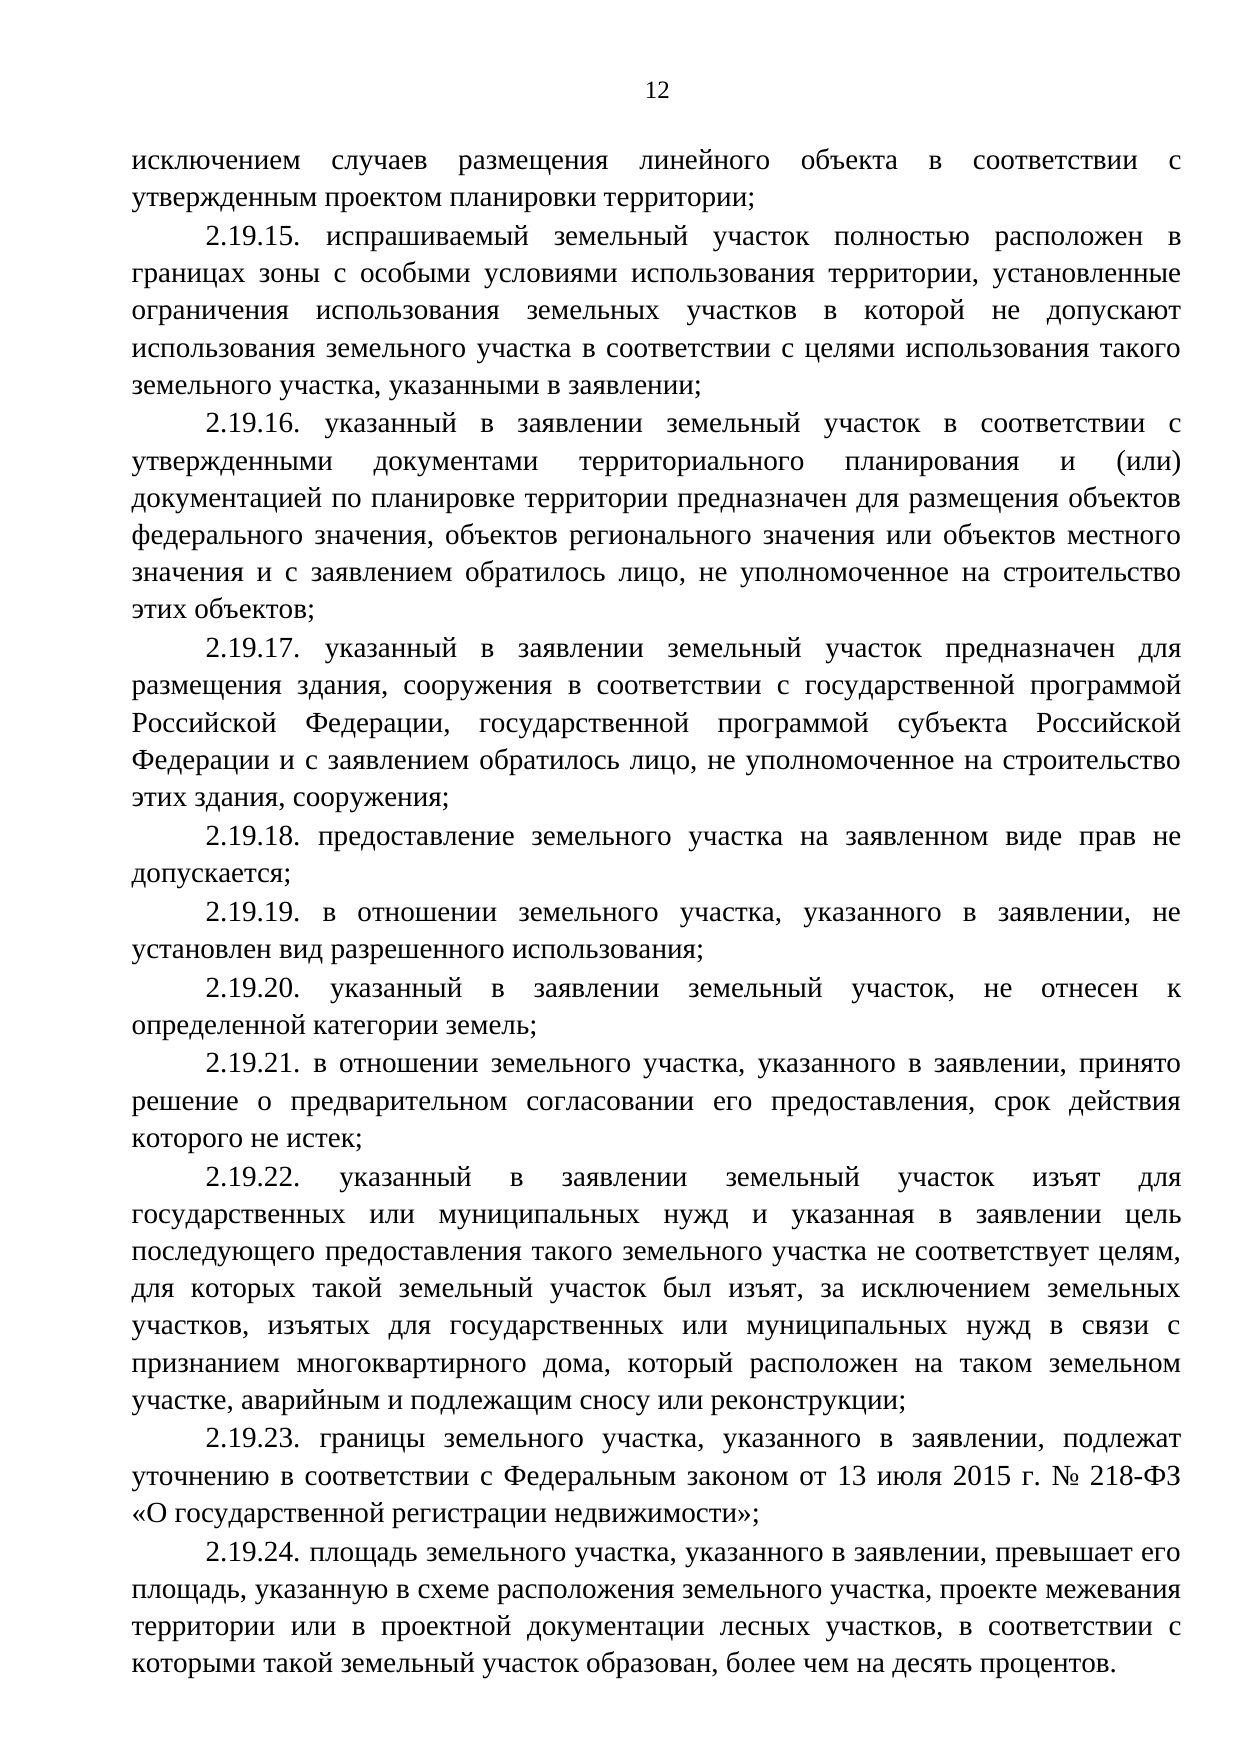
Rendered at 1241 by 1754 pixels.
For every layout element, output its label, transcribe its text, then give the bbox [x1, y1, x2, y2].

text 2.19.21. в отношении земельного участка, указанного в заявлении, принято решение о предварительном согласовании его предоставления, срок действия которого не истек; [131, 1046, 1182, 1153]
text 2.19.20. указанный в заявлении земельный участок, не отнесен к определенной категории земель; [131, 970, 1182, 1040]
text 2.19.22. указанный в заявлении земельный участок изъят для государственных или муниципальных нужд и указанная в заявлении цель последующего предоставления такого земельного участка не соответствует целям, для которых такой земельный участок был изъят, за исключением земельных участков, изъятых для государственных или муниципальных нужд в связи с признанием многоквартирного дома, который расположен на таком земельном участке, аварийным и подлежащим сносу или реконструкции; [131, 1159, 1182, 1415]
text 2.19.15. испрашиваемый земельный участок полностью расположен в границах зоны с особыми условиями использования территории, установленные ограничения использования земельных участков в которой не допускают использования земельного участка в соответствии с целями использования такого земельного участка, указанными в заявлении; [131, 218, 1182, 400]
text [131, 142, 1182, 213]
text 2.19.16. указанный в заявлении земельный участок в соответствии с утвержденными документами территориального планирования и (или) документацией по планировке территории предназначен для размещения объектов федерального значения, объектов регионального значения или объектов местного значения и с заявлением обратилось лицо, не уполномоченное на строительство этих объектов; [131, 406, 1182, 625]
text 2.19.17. указанный в заявлении земельный участок предназначен для размещения здания, сооружения в соответствии с государственной программой Российской Федерации, государственной программой субъекта Российской Федерации и с заявлением обратилось лицо, не уполномоченное на строительство этих здания, сооружения; [131, 630, 1182, 813]
text 2.19.23. границы земельного участка, указанного в заявлении, подлежат уточнению в соответствии с Федеральным законом от 13 июля 2015 г. № 218-ФЗ «О государственной регистрации недвижимости»; [131, 1421, 1182, 1528]
text 2.19.18. предоставление земельного участка на заявленном виде прав не допускается; [131, 818, 1182, 888]
text 2.19.19. в отношении земельного участка, указанного в заявлении, не установлен вид разрешенного использования; [131, 894, 1182, 964]
text 2.19.24. площадь земельного участка, указанного в заявлении, превышает его площадь, указанную в схеме расположения земельного участка, проекте межевания территории или в проектной документации лесных участков, в соответствии с которыми такой земельный участок образован, более чем на десять процентов. [131, 1534, 1182, 1679]
